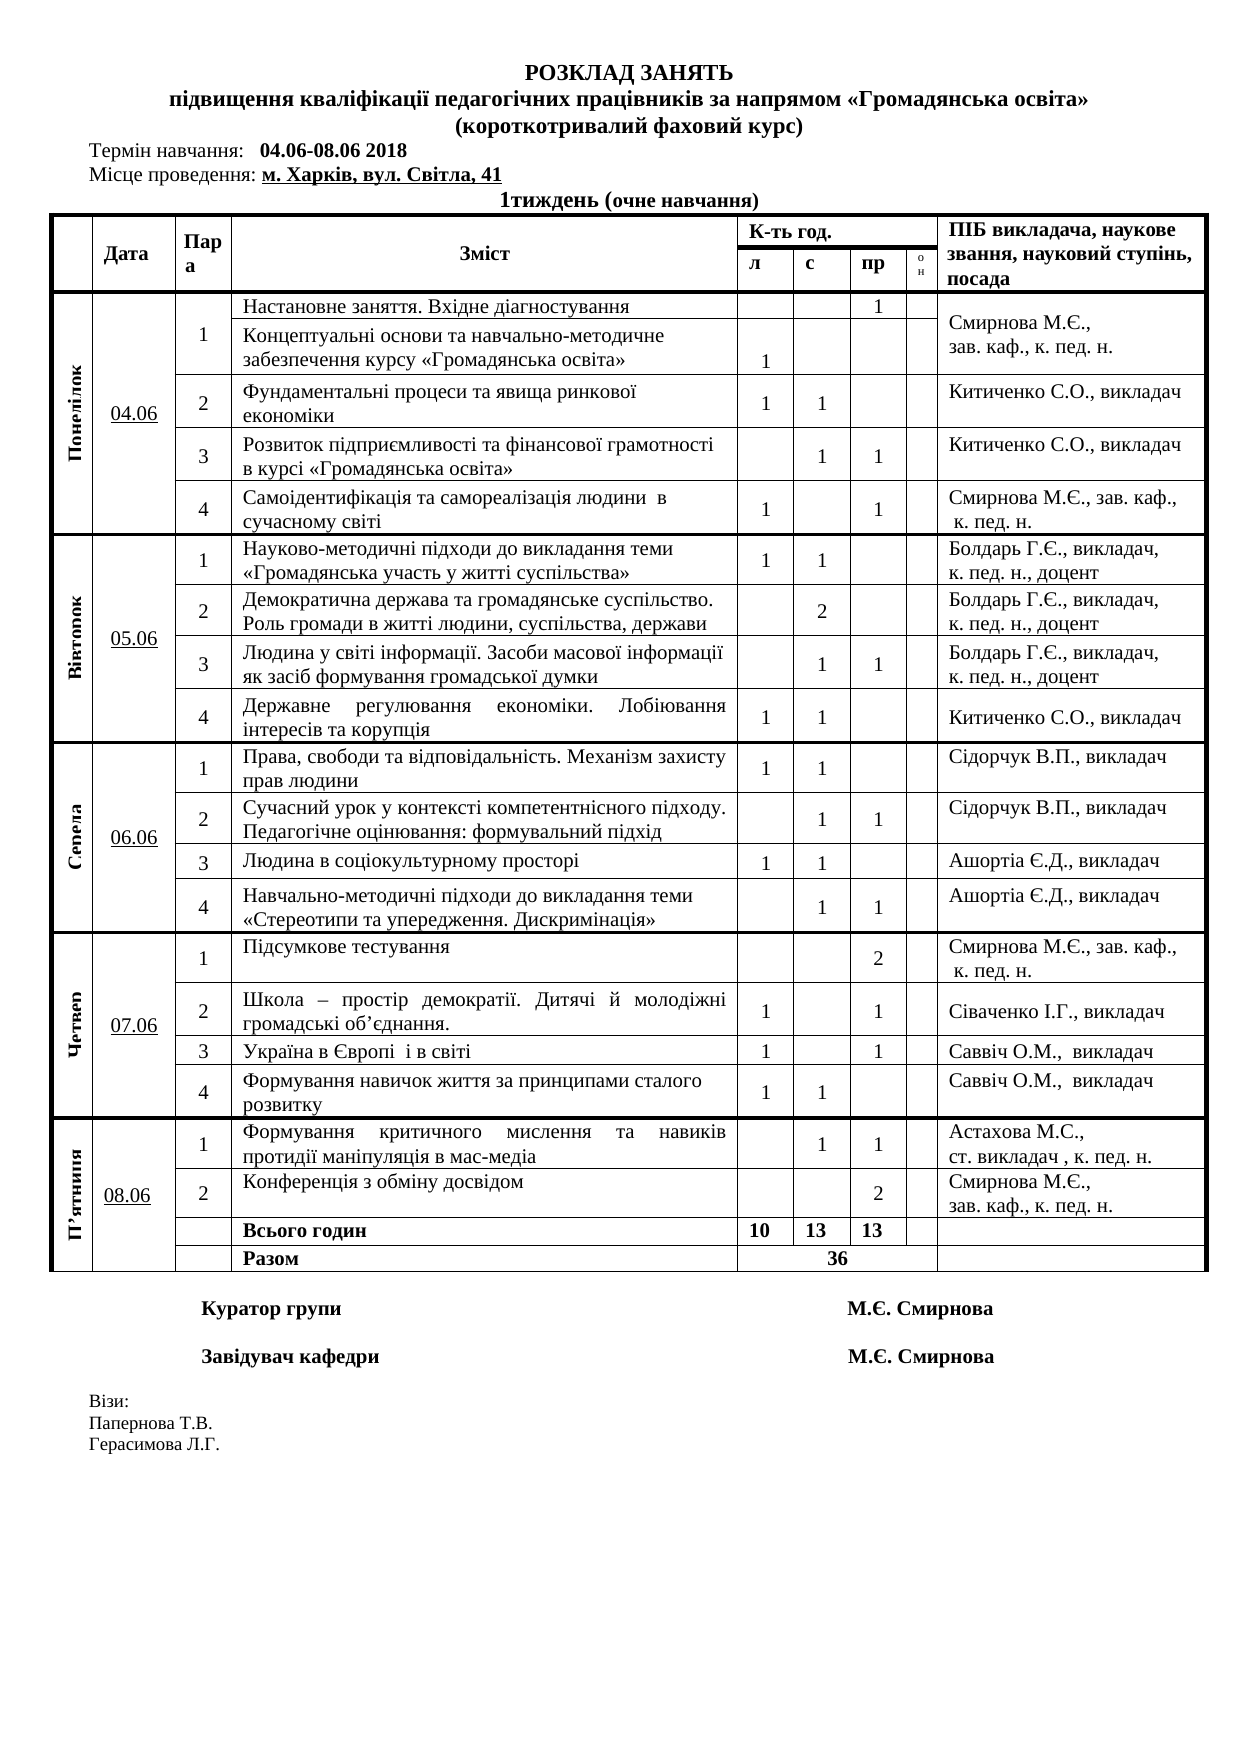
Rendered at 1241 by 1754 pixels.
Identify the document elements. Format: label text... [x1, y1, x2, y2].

table_cell [907, 428, 937, 480]
table_cell Підсумкове тестування [232, 934, 737, 982]
table_cell 36 [738, 1246, 937, 1271]
text 1тиждень (очне навчання) [89, 186, 1169, 213]
table_cell Болдарь Г.Є., викладач, к. пед. н., доцент [938, 585, 1204, 635]
table_cell 1 [794, 1120, 850, 1168]
table_cell пр [851, 250, 906, 289]
table_cell Самоідентифікація та самореалізація людини в сучасному світі [232, 481, 737, 533]
table_cell он [907, 250, 937, 289]
text Візи: [89, 1390, 1169, 1412]
table_cell 13 [794, 1218, 850, 1245]
table_cell 4 [176, 689, 231, 741]
table_cell [907, 1036, 937, 1063]
table_cell 2 [176, 585, 231, 635]
table_cell Школа – простір демократії. Дитячі й молодіжні громадські об’єднання. [232, 983, 737, 1035]
table_cell Смирнова М.Є., зав. каф., к. пед. н. [938, 481, 1204, 533]
table_cell Китиченко С.О., викладач [938, 375, 1204, 427]
table_cell [938, 1218, 1204, 1245]
table_cell 1 [176, 294, 231, 374]
table_cell 1 [851, 294, 906, 318]
table_cell Людина в соціокультурному просторі [232, 844, 737, 878]
table_cell [738, 793, 793, 843]
table_cell [738, 294, 793, 318]
table_cell [851, 585, 906, 635]
table_cell Права, свободи та відповідальність. Механізм захисту прав людини [232, 744, 737, 792]
table_cell Саввіч О.М., викладач [938, 1065, 1204, 1116]
table_cell [907, 879, 937, 931]
table_cell 1 [738, 983, 793, 1035]
table_cell Навчально-методичні підходи до викладання теми «Стереотипи та упередження. Дискримінація» [232, 879, 737, 931]
table_cell Сідорчук В.П., викладач [938, 744, 1204, 792]
table_cell 3 [176, 636, 231, 688]
text РОЗКЛАД ЗАНЯТЬ [89, 59, 1169, 85]
table_cell Саввіч О.М., викладач [938, 1036, 1204, 1063]
table_cell [738, 1120, 793, 1168]
table_cell 1 [794, 636, 850, 688]
table_cell Середа [54, 744, 92, 931]
table_cell Китиченко С.О., викладач [938, 689, 1204, 741]
table_cell Людина у світі інформації. Засоби масової інформації як засіб формування громадської думки [232, 636, 737, 688]
table_cell 1 [738, 536, 793, 584]
table_cell [851, 536, 906, 584]
table_cell 2 [851, 934, 906, 982]
table_cell Болдарь Г.Є., викладач, к. пед. н., доцент [938, 536, 1204, 584]
table_cell 1 [176, 744, 231, 792]
table_cell 07.06 [93, 934, 175, 1116]
table_cell 2 [176, 793, 231, 843]
table_cell [738, 1169, 793, 1217]
table_cell с [794, 250, 850, 289]
table_cell л [738, 250, 793, 289]
table_cell [851, 1065, 906, 1116]
table_cell 2 [176, 375, 231, 427]
table_cell Сіваченко І.Г., викладач [938, 983, 1204, 1035]
table_cell [907, 481, 937, 533]
table_cell [851, 319, 906, 374]
table_cell Україна в Європі і в світі [232, 1036, 737, 1063]
table_cell Формування навичок життя за принципами сталого розвитку [232, 1065, 737, 1116]
table_cell [907, 1218, 937, 1245]
table_cell Фундаментальні процеси та явища ринкової економіки [232, 375, 737, 427]
table_cell [851, 689, 906, 741]
table_cell 1 [851, 879, 906, 931]
table_cell 2 [176, 983, 231, 1035]
table_cell 1 [738, 1065, 793, 1116]
table_cell 3 [176, 1036, 231, 1063]
text Куратор групи М.Є. Смирнова [89, 1296, 1169, 1320]
table_cell Смирнова М.Є., зав. каф., к. пед. н. [938, 1169, 1204, 1217]
table_cell [738, 934, 793, 982]
table_cell [907, 934, 937, 982]
table_cell 05.06 [93, 536, 175, 741]
table_cell [738, 879, 793, 931]
table_cell Разом [232, 1246, 737, 1271]
table_cell 4 [176, 481, 231, 533]
table_cell 1 [794, 375, 850, 427]
text Папернова Т.В. [89, 1412, 1169, 1433]
table_cell Науково-методичні підходи до викладання теми «Громадянська участь у житті суспільства» [232, 536, 737, 584]
table_cell [907, 793, 937, 843]
table_cell 06.06 [93, 744, 175, 931]
table_cell [907, 375, 937, 427]
table_cell [907, 536, 937, 584]
table_cell Державне регулювання економіки. Лобіювання інтересів та корупція [232, 689, 737, 741]
table_cell Четвер [54, 934, 92, 1116]
table_cell 1 [851, 793, 906, 843]
table_cell [738, 636, 793, 688]
table_cell [907, 294, 937, 318]
table_cell 1 [794, 844, 850, 878]
table_cell 08.06 [93, 1120, 175, 1271]
table_cell 2 [794, 585, 850, 635]
table_cell Настановне заняття. Вхідне діагностування [232, 294, 737, 318]
table_cell 4 [176, 1065, 231, 1116]
table_cell Демократична держава та громадянське суспільство. Роль громади в житті людини, суспільства, держави [232, 585, 737, 635]
text Місце проведення: м. Харків, вул. Світла, 41 [89, 162, 1169, 186]
table_cell 1 [851, 428, 906, 480]
text Термін навчання: 04.06-08.06 2018 [89, 138, 1169, 162]
table_cell Китиченко С.О., викладач [938, 428, 1204, 480]
table_cell 1 [738, 744, 793, 792]
table_cell 1 [176, 1120, 231, 1168]
table_cell 1 [738, 844, 793, 878]
table_cell [738, 585, 793, 635]
table_cell [794, 1036, 850, 1063]
table_cell Сучасний урок у контексті компетентнісного підходу. Педагогічне оцінювання: формувальний підхід [232, 793, 737, 843]
table_cell [794, 983, 850, 1035]
table_cell [938, 1246, 1204, 1271]
table_header К-ть год. [738, 217, 937, 245]
table_cell Смирнова М.Є., зав. каф., к. пед. н. [938, 294, 1204, 374]
table_cell [907, 636, 937, 688]
table_cell 1 [794, 689, 850, 741]
table_cell Розвиток підприємливості та фінансової грамотності в курсі «Громадянська освіта» [232, 428, 737, 480]
table_cell Ашортіа Є.Д., викладач [938, 844, 1204, 878]
text Герасимова Л.Г. [89, 1433, 1169, 1455]
table_cell [176, 1246, 231, 1271]
table_cell Астахова М.С., ст. викладач , к. пед. н. [938, 1120, 1204, 1168]
table_cell Смирнова М.Є., зав. каф., к. пед. н. [938, 934, 1204, 982]
table_cell 1 [851, 636, 906, 688]
text підвищення кваліфікації педагогічних працівників за напрямом «Громадянська освіта» (короткотривалий фаховий курс) [89, 85, 1169, 138]
table_cell 4 [176, 879, 231, 931]
table_cell [851, 744, 906, 792]
table_cell [907, 689, 937, 741]
table_header Пара [176, 217, 231, 289]
table_cell 3 [176, 844, 231, 878]
table_cell [907, 319, 937, 374]
table_cell П’ятниця [54, 1120, 92, 1271]
table_cell 1 [794, 1065, 850, 1116]
table_cell 1 [794, 744, 850, 792]
table_cell 1 [794, 536, 850, 584]
table_cell Формування критичного мислення та навиків протидії маніпуляція в мас-медіа [232, 1120, 737, 1168]
table_cell 1 [738, 689, 793, 741]
table_cell Понеділок [54, 294, 92, 533]
table_cell 1 [794, 879, 850, 931]
table_cell 1 [176, 536, 231, 584]
table_cell [794, 1169, 850, 1217]
table_cell 2 [851, 1169, 906, 1217]
table_cell Вівторок [54, 536, 92, 741]
table_cell 1 [176, 934, 231, 982]
table_header [54, 217, 92, 289]
table_cell 1 [738, 1036, 793, 1063]
table_cell [794, 934, 850, 982]
table_cell 3 [176, 428, 231, 480]
table_cell 13 [851, 1218, 906, 1245]
table_cell 1 [851, 1120, 906, 1168]
table_cell Концептуальні основи та навчально-методичне забезпечення курсу «Громадянська освіта» [232, 319, 737, 374]
table_header Зміст [232, 217, 737, 289]
table_header ПІБ викладача, наукове звання, науковий ступінь, посада [938, 217, 1204, 289]
table_cell 1 [794, 793, 850, 843]
table_cell 1 [738, 375, 793, 427]
table_cell Сідорчук В.П., викладач [938, 793, 1204, 843]
table_cell 1 [738, 319, 793, 374]
table_cell [907, 744, 937, 792]
table_cell [907, 1120, 937, 1168]
table_cell [851, 375, 906, 427]
table_cell [907, 844, 937, 878]
table_cell [794, 294, 850, 318]
text Завідувач кафедри М.Є. Смирнова [89, 1344, 1169, 1368]
table_cell 10 [738, 1218, 793, 1245]
table_header Дата [93, 217, 175, 289]
table_cell [907, 983, 937, 1035]
table_cell [794, 319, 850, 374]
table_cell [176, 1218, 231, 1245]
table_cell [907, 1169, 937, 1217]
table_cell [907, 585, 937, 635]
table_cell 1 [851, 983, 906, 1035]
table_cell 04.06 [93, 294, 175, 533]
table_cell Болдарь Г.Є., викладач, к. пед. н., доцент [938, 636, 1204, 688]
table_cell [851, 844, 906, 878]
table_cell 2 [176, 1169, 231, 1217]
table_cell Всього годин [232, 1218, 737, 1245]
table_cell 1 [738, 481, 793, 533]
table_cell 1 [851, 1036, 906, 1063]
table_cell [738, 428, 793, 480]
table_cell [907, 1065, 937, 1116]
table_cell Конференція з обміну досвідом [232, 1169, 737, 1217]
table_cell [794, 481, 850, 533]
table_cell Ашортіа Є.Д., викладач [938, 879, 1204, 931]
table_cell 1 [794, 428, 850, 480]
table_cell 1 [851, 481, 906, 533]
